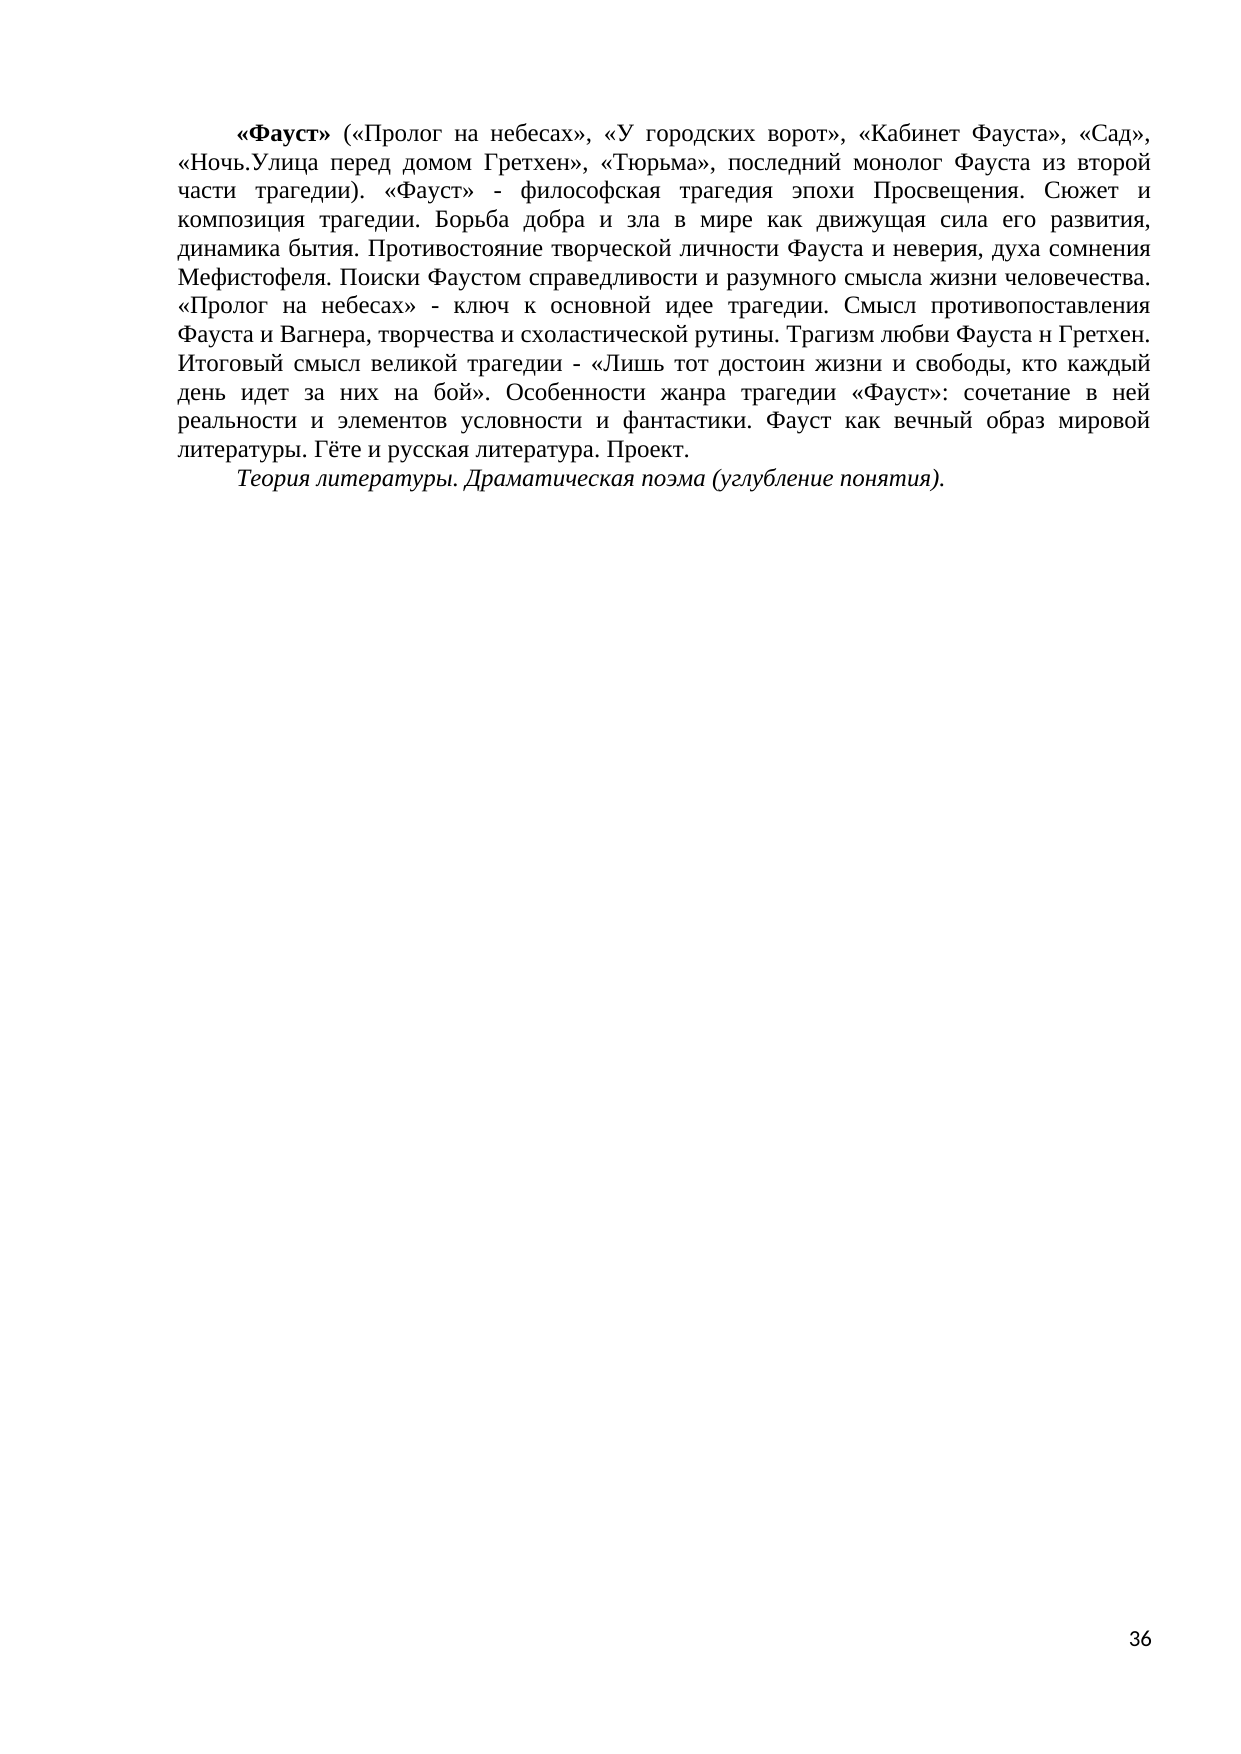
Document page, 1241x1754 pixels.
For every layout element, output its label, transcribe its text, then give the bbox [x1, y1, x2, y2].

text Теория литературы. Драматическая поэма (углубление понятия). [177, 463, 1152, 492]
text «Фауст» («Пролог на небесах», «У городских ворот», «Кабинет Фауста», «Сад», «Ночь.Улица перед домом Гретхен», «Тюрьма», последний монолог Фауста из второй части трагедии). «Фауст» - философская трагедия эпохи Просвещения. Сюжет и композиция трагедии. Борьба добра и зла в мире как движущая сила его развития, динамика бытия. Противостояние творческой личности Фауста и неверия, духа сомнения Мефистофеля. Поиски Фаустом справедливости и разумного смысла жизни человечества. «Пролог на небесах» - ключ к основной идее трагедии. Смысл противопоставления Фауста и Вагнера, творчества и схоластической рутины. Трагизм любви Фауста н Гретхен. Итоговый смысл великой трагедии - «Лишь тот достоин жизни и свободы, кто каждый день идет за них на бой». Особенности жанра трагедии «Фауст»: сочетание в ней реальности и элементов условности и фантастики. Фауст как вечный образ мировой литературы. Гёте и русская литература. Проект. [177, 118, 1152, 463]
